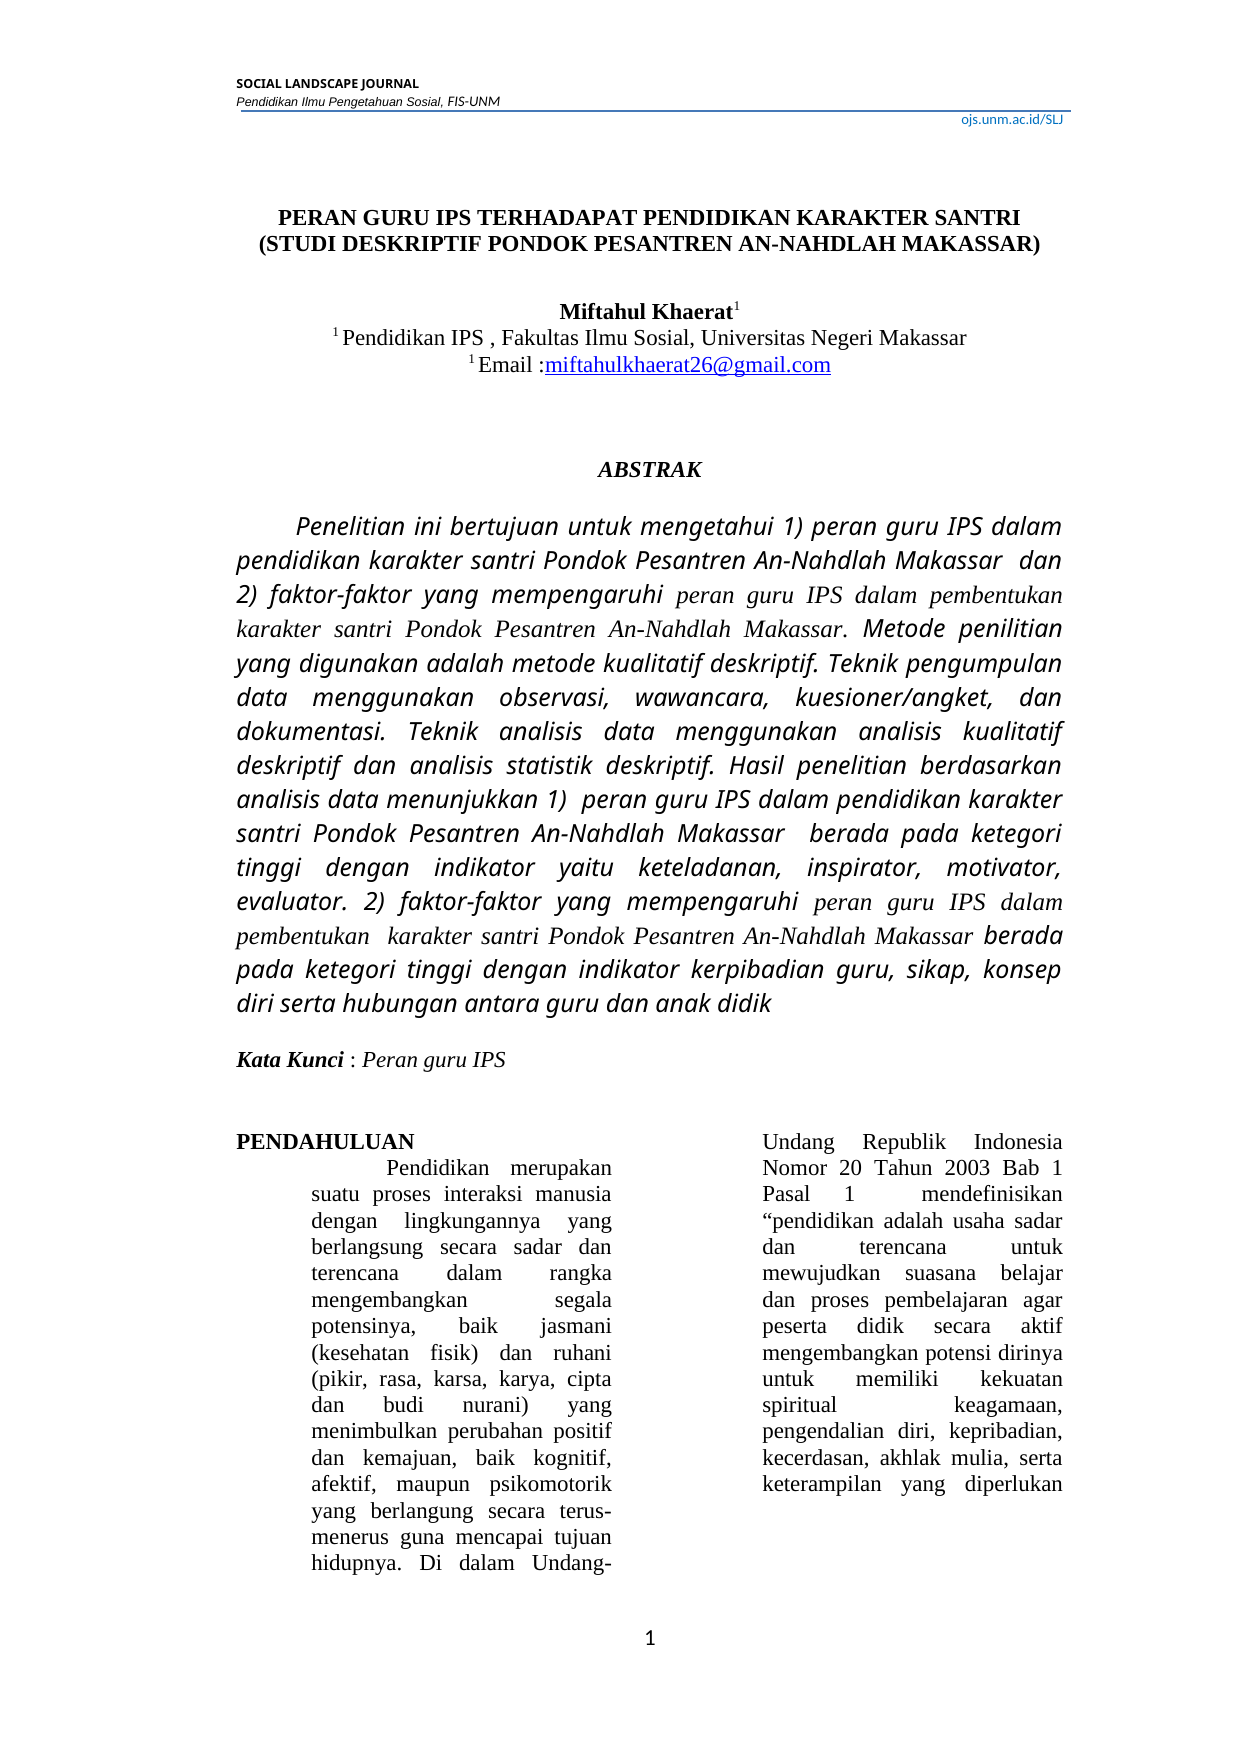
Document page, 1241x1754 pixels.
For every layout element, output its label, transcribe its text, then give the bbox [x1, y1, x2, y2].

text Miftahul Khaerat1 [236, 298, 1063, 324]
text 1 Pendidikan IPS , Fakultas Ilmu Sosial, Universitas Negeri Makassar [236, 324, 1063, 351]
text Kata Kunci : Peran guru IPS [236, 1046, 1063, 1073]
list 1 Email :miftahulkhaerat26@gmail.com [236, 351, 1063, 377]
text Penelitian ini bertujuan untuk mengetahui 1) peran guru IPS dalam pendidikan karakter santri Pondok Pesantren An-Nahdlah Makassar dan 2) faktor-faktor yang mempengaruhi peran guru IPS dalam pembentukan karakter santri Pondok Pesantren An-Nahdlah Makassar. Metode penilitian yang digunakan adalah metode kualitatif deskriptif. Teknik pengumpulan data menggunakan observasi, wawancara, kuesioner/angket, dan dokumentasi. Teknik analisis data menggunakan analisis kualitatif deskriptif dan analisis statistik deskriptif. Hasil penelitian berdasarkan analisis data menunjukkan 1) peran guru IPS dalam pendidikan karakter santri Pondok Pesantren An-Nahdlah Makassar berada pada ketegori tinggi dengan indikator yaitu keteladanan, inspirator, motivator, evaluator. 2) faktor-faktor yang mempengaruhi peran guru IPS dalam pembentukan karakter santri Pondok Pesantren An-Nahdlah Makassar berada pada ketegori tinggi dengan indikator kerpibadian guru, sikap, konsep diri serta hubungan antara guru dan anak didik [236, 509, 1063, 1020]
list PENDAHULUAN [236, 1128, 612, 1154]
text ABSTRAK [236, 456, 1063, 483]
text PERAN GURU IPS TERHADAPAT PENDIDIKAN KARAKTER SANTRI (STUDI DESKRIPTIF PONDOK PESANTREN AN-NAHDLAH MAKASSAR) [236, 203, 1063, 256]
